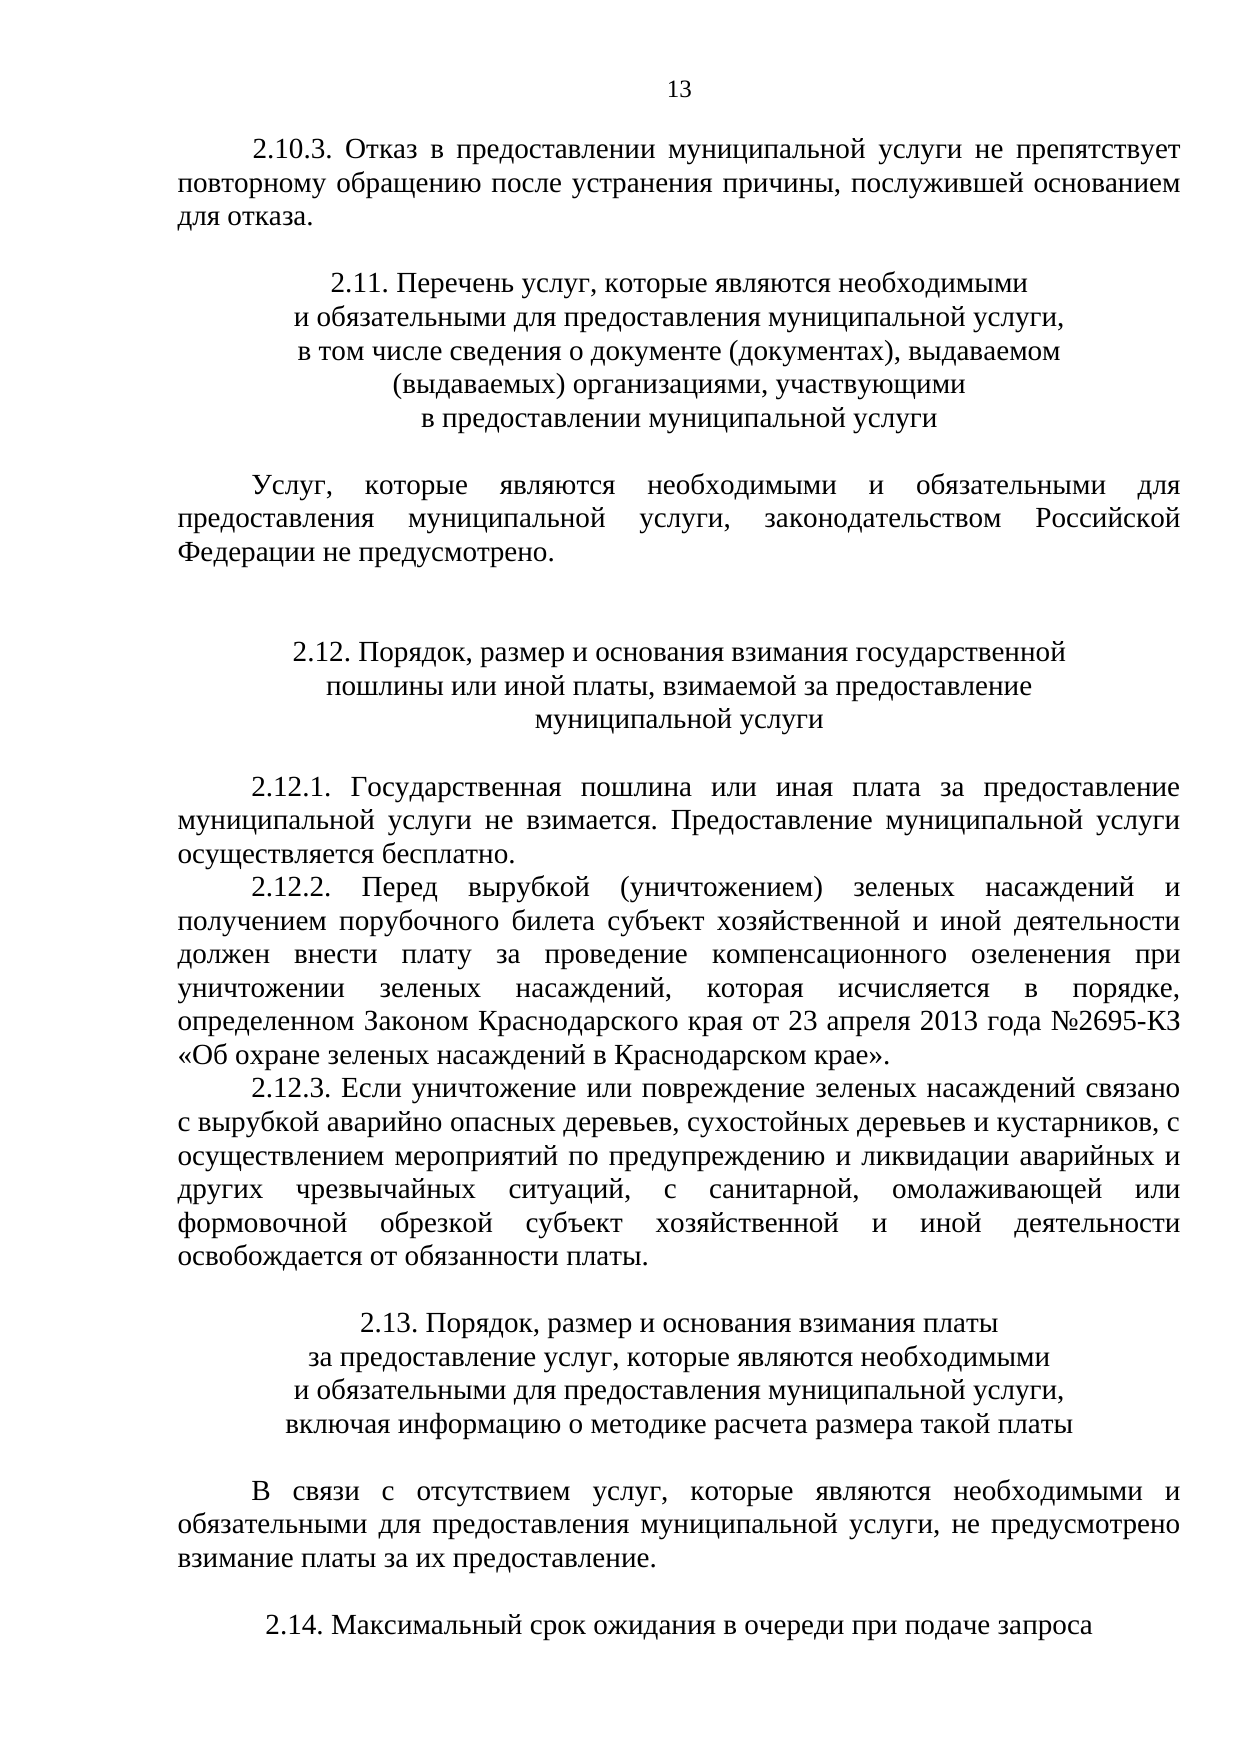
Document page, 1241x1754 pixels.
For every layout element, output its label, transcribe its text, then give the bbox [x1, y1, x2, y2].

text 2.11. Перечень услуг, которые являются необходимыми [177, 266, 1181, 299]
text в предоставлении муниципальной услуги [177, 400, 1181, 433]
text В связи с отсутствием услуг, которые являются необходимыми и обязательными для предоставления муниципальной услуги, не предусмотрено взимание платы за их предоставление. [177, 1473, 1181, 1574]
text 2.14. Максимальный срок ожидания в очереди при подаче запроса [177, 1607, 1181, 1641]
text 2.12. Порядок, размер и основания взимания государственной [177, 634, 1181, 668]
text 2.10.3. Отказ в предоставлении муниципальной услуги не препятствует повторному обращению после устранения причины, послужившей основанием для отказа. [177, 131, 1181, 232]
text пошлины или иной платы, взимаемой за предоставление [177, 668, 1181, 702]
text 2.13. Порядок, размер и основания взимания платы [177, 1305, 1181, 1339]
text за предоставление услуг, которые являются необходимыми [177, 1339, 1181, 1372]
text включая информацию о методике расчета размера такой платы [177, 1406, 1181, 1439]
text 2.12.2. Перед вырубкой (уничтожением) зеленых насаждений и получением порубочного билета субъект хозяйственной и иной деятельности должен внести плату за проведение компенсационного озеленения при уничтожении зеленых насаждений, которая исчисляется в порядке, определенном Законом Краснодарского края от 23 апреля 2013 года №2695-КЗ «Об охране зеленых насаждений в Краснодарском крае». [177, 869, 1181, 1071]
text 2.12.1. Государственная пошлина или иная плата за предоставление муниципальной услуги не взимается. Предоставление муниципальной услуги осуществляется бесплатно. [177, 769, 1181, 869]
text Услуг, которые являются необходимыми и обязательными для предоставления муниципальной услуги, законодательством Российской Федерации не предусмотрено. [177, 467, 1181, 567]
text муниципальной услуги [177, 702, 1181, 735]
text (выдаваемых) организациями, участвующими [177, 366, 1181, 400]
text в том числе сведения о документе (документах), выдаваемом [177, 333, 1181, 366]
text и обязательными для предоставления муниципальной услуги, [177, 299, 1181, 333]
text 2.12.3. Если уничтожение или повреждение зеленых насаждений связано с вырубкой аварийно опасных деревьев, сухостойных деревьев и кустарников, с осуществлением мероприятий по предупреждению и ликвидации аварийных и других чрезвычайных ситуаций, с санитарной, омолаживающей или формовочной обрезкой субъект хозяйственной и иной деятельности освобождается от обязанности платы. [177, 1071, 1181, 1272]
text и обязательными для предоставления муниципальной услуги, [177, 1372, 1181, 1406]
